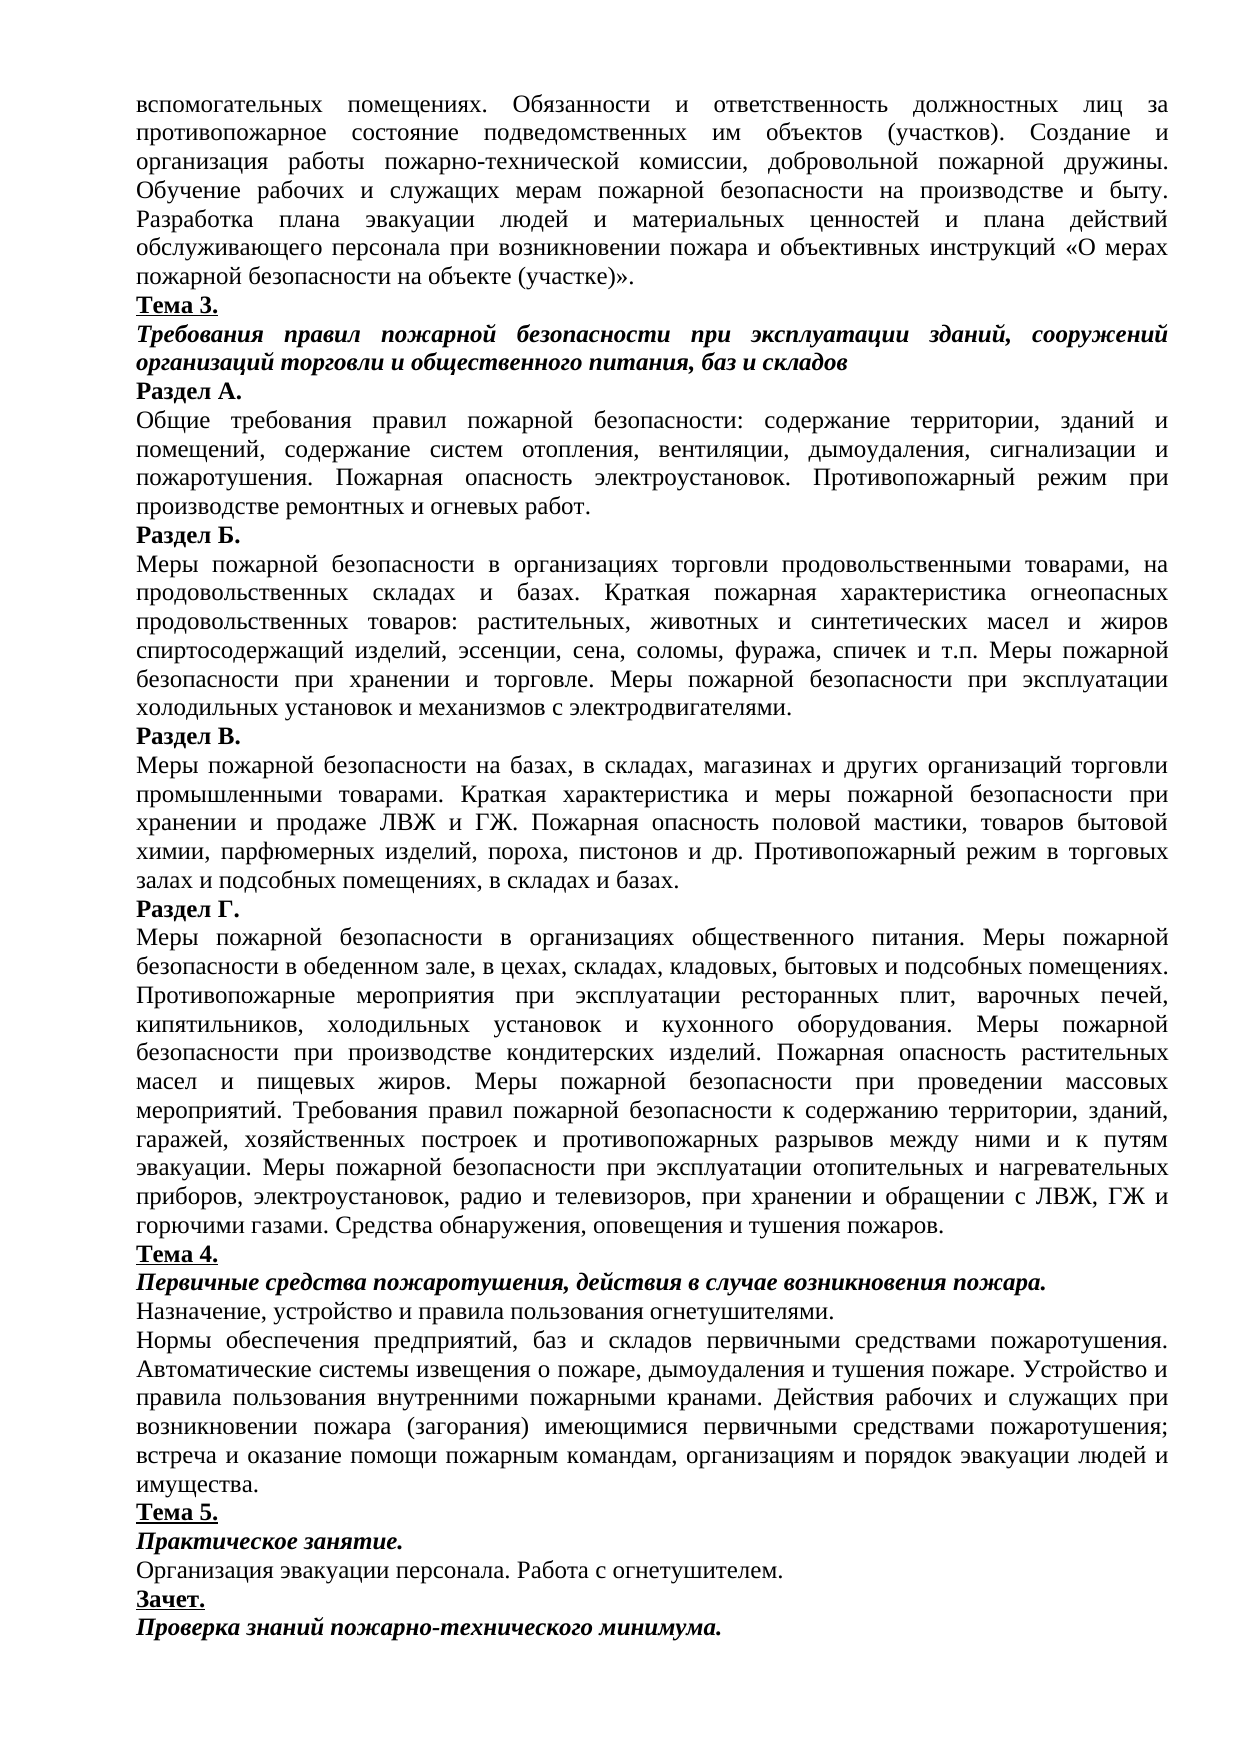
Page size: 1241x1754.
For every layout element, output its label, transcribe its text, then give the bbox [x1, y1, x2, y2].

text Требования правил пожарной безопасности при эксплуатации зданий, сооружений организаций торговли и общественного питания, баз и складов [136, 319, 1169, 376]
text Первичные средства пожаротушения, действия в случае возникновения пожара. [136, 1267, 1169, 1296]
text Меры пожарной безопасности в организациях общественного питания. Меры пожарной безопасности в обеденном зале, в цехах, складах, кладовых, бытовых и подсобных помещениях. Противопожарные мероприятия при эксплуатации ресторанных плит, варочных печей, кипятильников, холодильных установок и кухонного оборудования. Меры пожарной безопасности при производстве кондитерских изделий. Пожарная опасность растительных масел и пищевых жиров. Меры пожарной безопасности при проведении массовых мероприятий. Требования правил пожарной безопасности к содержанию территории, зданий, гаражей, хозяйственных построек и противопожарных разрывов между ними и к путям эвакуации. Меры пожарной безопасности при эксплуатации отопительных и нагревательных приборов, электроустановок, радио и телевизоров, при хранении и обращении с ЛВЖ, ГЖ и горючими газами. Средства обнаружения, оповещения и тушения пожаров. [136, 922, 1169, 1239]
text Раздел Б. [136, 520, 1169, 549]
text Меры пожарной безопасности на базах, в складах, магазинах и других организаций торговли промышленными товарами. Краткая характеристика и меры пожарной безопасности при хранении и продаже ЛВЖ и ГЖ. Пожарная опасность половой мастики, товаров бытовой химии, парфюмерных изделий, пороха, пистонов и др. Противопожарный режим в торговых залах и подсобных помещениях, в складах и базах. [136, 750, 1169, 894]
text Зачет. [136, 1584, 1169, 1612]
text Раздел В. [136, 721, 1169, 750]
text Тема 4. [136, 1239, 1169, 1267]
text Нормы обеспечения предприятий, баз и складов первичными средствами пожаротушения. Автоматические системы извещения о пожаре, дымоудаления и тушения пожаре. Устройство и правила пользования внутренними пожарными кранами. Действия рабочих и служащих при возникновении пожара (загорания) имеющимися первичными средствами пожаротушения; встреча и оказание помощи пожарным командам, организациям и порядок эвакуации людей и имущества. [136, 1325, 1169, 1497]
text Проверка знаний пожарно-технического минимума. [136, 1612, 1169, 1641]
text Меры пожарной безопасности в организациях торговли продовольственными товарами, на продовольственных складах и базах. Краткая пожарная характеристика огнеопасных продовольственных товаров: растительных, животных и синтетических масел и жиров спиртосодержащий изделий, эссенции, сена, соломы, фуража, спичек и т.п. Меры пожарной безопасности при хранении и торговле. Меры пожарной безопасности при эксплуатации холодильных установок и механизмов с электродвигателями. [136, 549, 1169, 721]
text Раздел Г. [136, 894, 1169, 922]
text Организация эвакуации персонала. Работа с огнетушителем. [136, 1555, 1169, 1584]
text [136, 89, 1169, 290]
text Тема 3. [136, 290, 1169, 319]
text Практическое занятие. [136, 1526, 1169, 1555]
text Раздел А. [136, 376, 1169, 405]
text Тема 5. [136, 1497, 1169, 1526]
text Общие требования правил пожарной безопасности: содержание территории, зданий и помещений, содержание систем отопления, вентиляции, дымоудаления, сигнализации и пожаротушения. Пожарная опасность электроустановок. Противопожарный режим при производстве ремонтных и огневых работ. [136, 405, 1169, 520]
text Назначение, устройство и правила пользования огнетушителями. [136, 1296, 1169, 1325]
